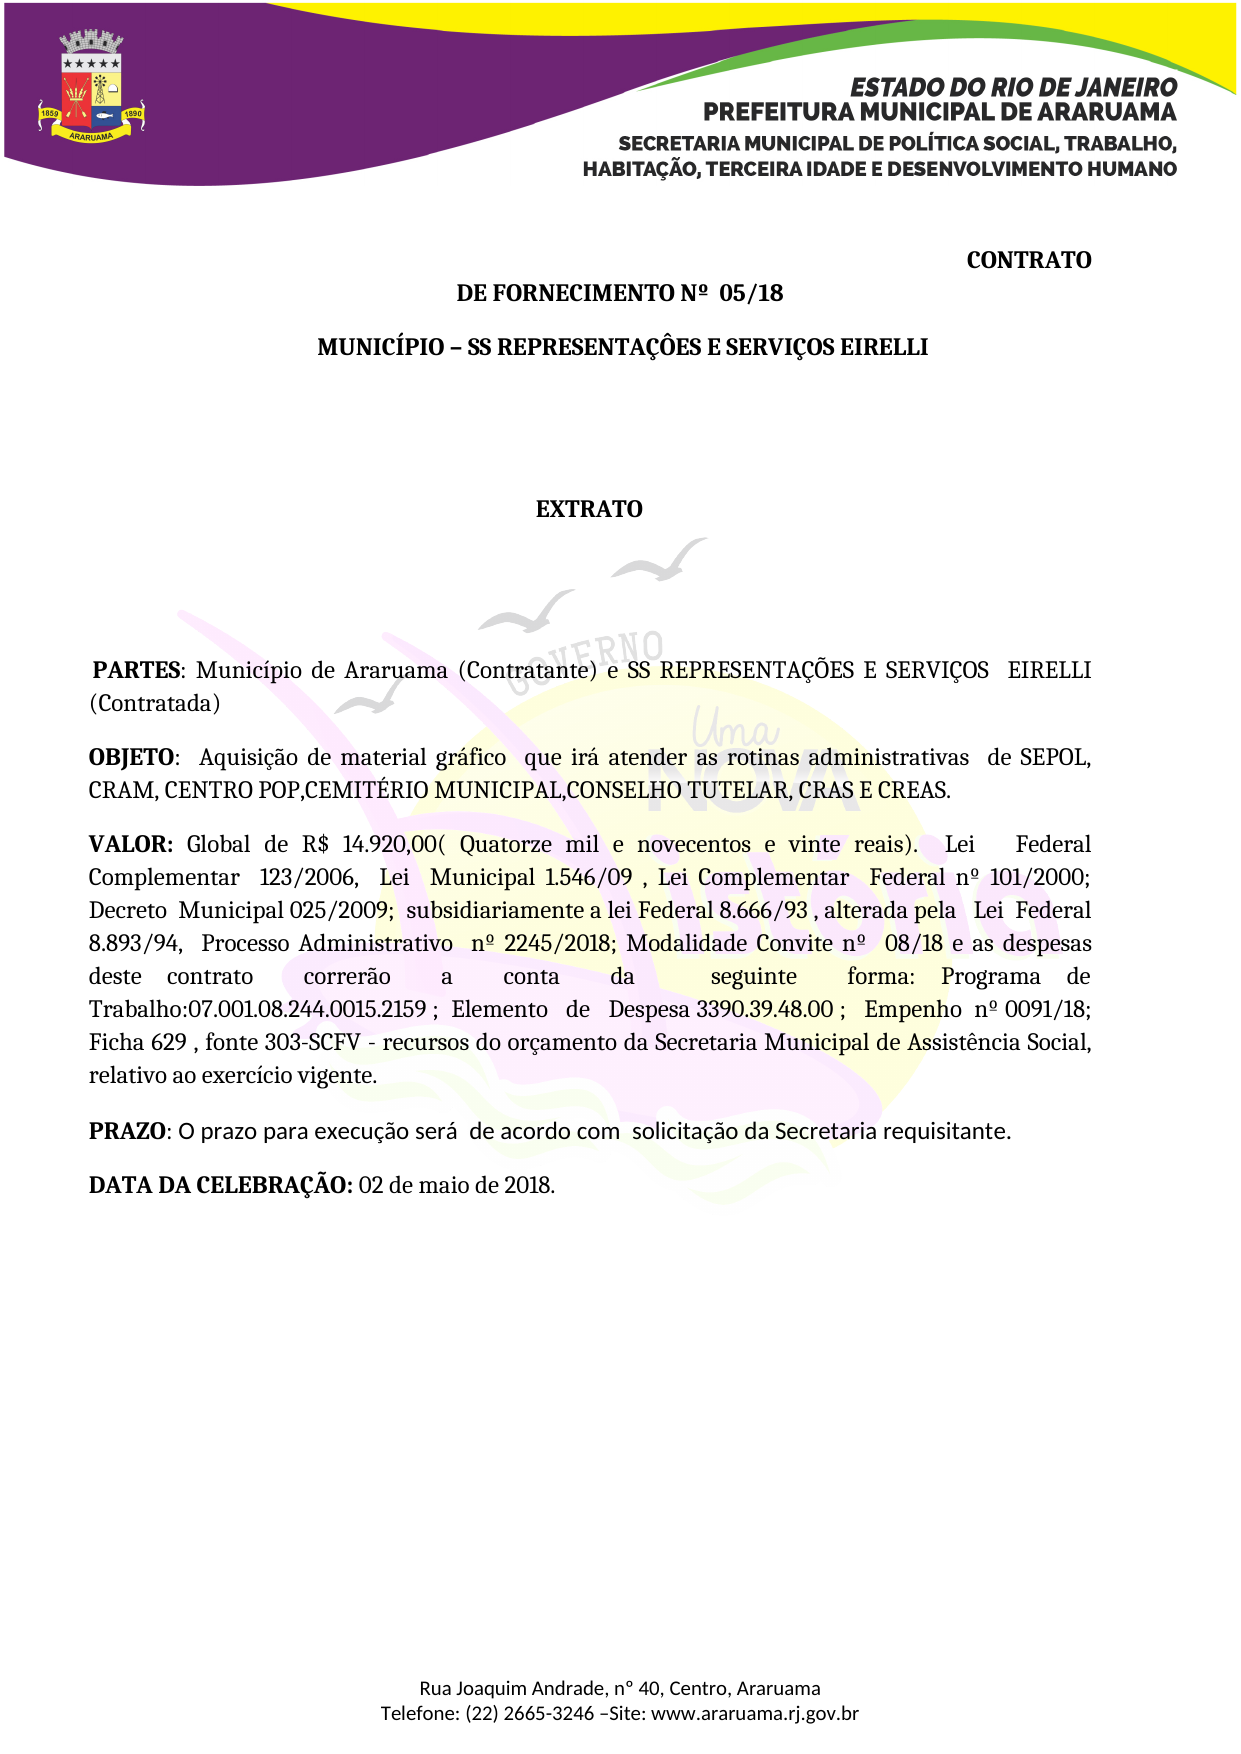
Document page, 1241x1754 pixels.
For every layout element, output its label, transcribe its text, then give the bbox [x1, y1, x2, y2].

picture [0, 0, 1241, 186]
text MUNICÍPIO – SS REPRESENTAÇÔES E SERVIÇOS EIRELLI [159, 333, 1087, 362]
text EXTRATO [148, 495, 1093, 523]
text VALOR: Global de R$ 14.920,00( Quatorze mil e novecentos e vinte reais). Lei Federal Complementar 123/2006, Lei Municipal 1.546/09 , Lei Complementar Federal nº 101/2000; Decreto Municipal 025/2009; subsidiariamente a lei Federal 8.666/93 , alterada pela Lei Federal 8.893/94, Processo Administrativo nº 2245/2018; Modalidade Convite nº 08/18 e as despesas deste contrato correrão a conta da seguinte forma: Programa de Trabalho:07.001.08.244.0015.2159 ; Elemento de Despesa 3390.39.48.00 ; Empenho nº 0091/18; Ficha 629 , fonte 303-SCFV - recursos do orçamento da Secretaria Municipal de Assistência Social, relativo ao exercício vigente. [89, 830, 1093, 1090]
text DATA DA CELEBRAÇÃO: 02 de maio de 2018. [89, 1171, 1093, 1199]
text PRAZO: O prazo para execução será de acordo com solicitação da Secretaria requisitante. [89, 1115, 1093, 1146]
text CONTRATO DE FORNECIMENTO Nº 05/18 [148, 246, 1093, 308]
text OBJETO: Aquisição de material gráfico que irá atender as rotinas administrativas de SEPOL, CRAM, CENTRO POP,CEMITÉRIO MUNICIPAL,CONSELHO TUTELAR, CRAS E CREAS. [89, 743, 1093, 805]
text PARTES: Município de Araruama (Contratante) e SS REPRESENTAÇÕES E SERVIÇOS EIRELLI (Contratada) [74, 656, 1093, 718]
